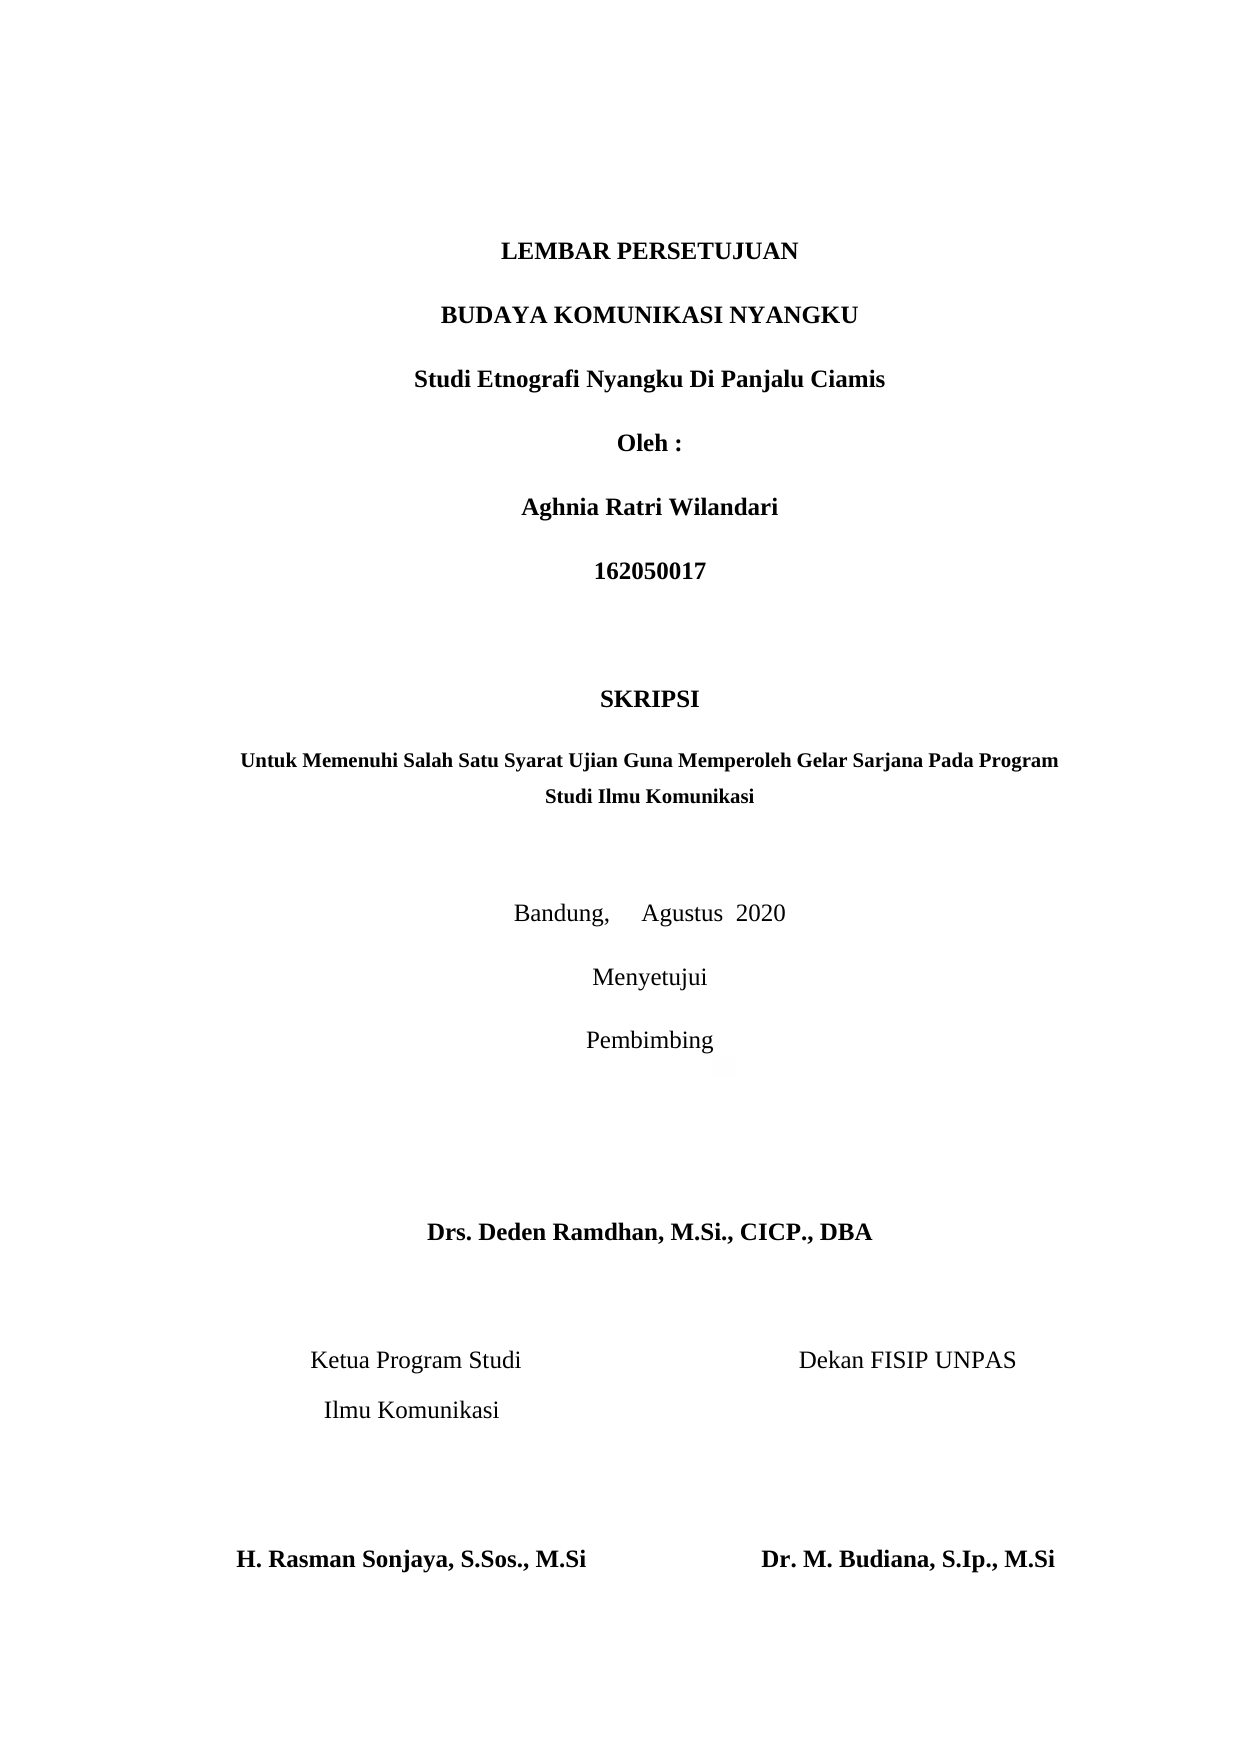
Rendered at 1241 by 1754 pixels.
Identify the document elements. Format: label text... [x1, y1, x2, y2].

text BUDAYA KOMUNIKASI NYANGKU [236, 300, 1063, 329]
text Ketua Program Studi Dekan FISIP UNPAS [310, 1345, 1063, 1374]
text LEMBAR PERSETUJUAN [236, 236, 1063, 265]
text Menyetujui [236, 962, 1063, 990]
text Drs. Deden Ramdhan, M.Si., CICP., DBA [236, 1217, 1063, 1246]
text SKRIPSI [236, 684, 1063, 713]
text Bandung, Agustus 2020 [236, 898, 1063, 926]
text Studi Etnografi Nyangku Di Panjalu Ciamis [236, 364, 1063, 393]
text Untuk Memenuhi Salah Satu Syarat Ujian Guna Memperoleh Gelar Sarjana Pada Program Studi Ilmu Komunikasi [236, 748, 1063, 808]
text Pembimbing [236, 1026, 1063, 1054]
text Ilmu Komunikasi [236, 1395, 1063, 1424]
text Aghnia Ratri Wilandari [236, 492, 1063, 521]
text H. Rasman Sonjaya, S.Sos., M.Si Dr. M. Budiana, S.Ip., M.Si [236, 1544, 1063, 1572]
text Oleh : [236, 428, 1063, 457]
text 162050017 [236, 556, 1063, 585]
